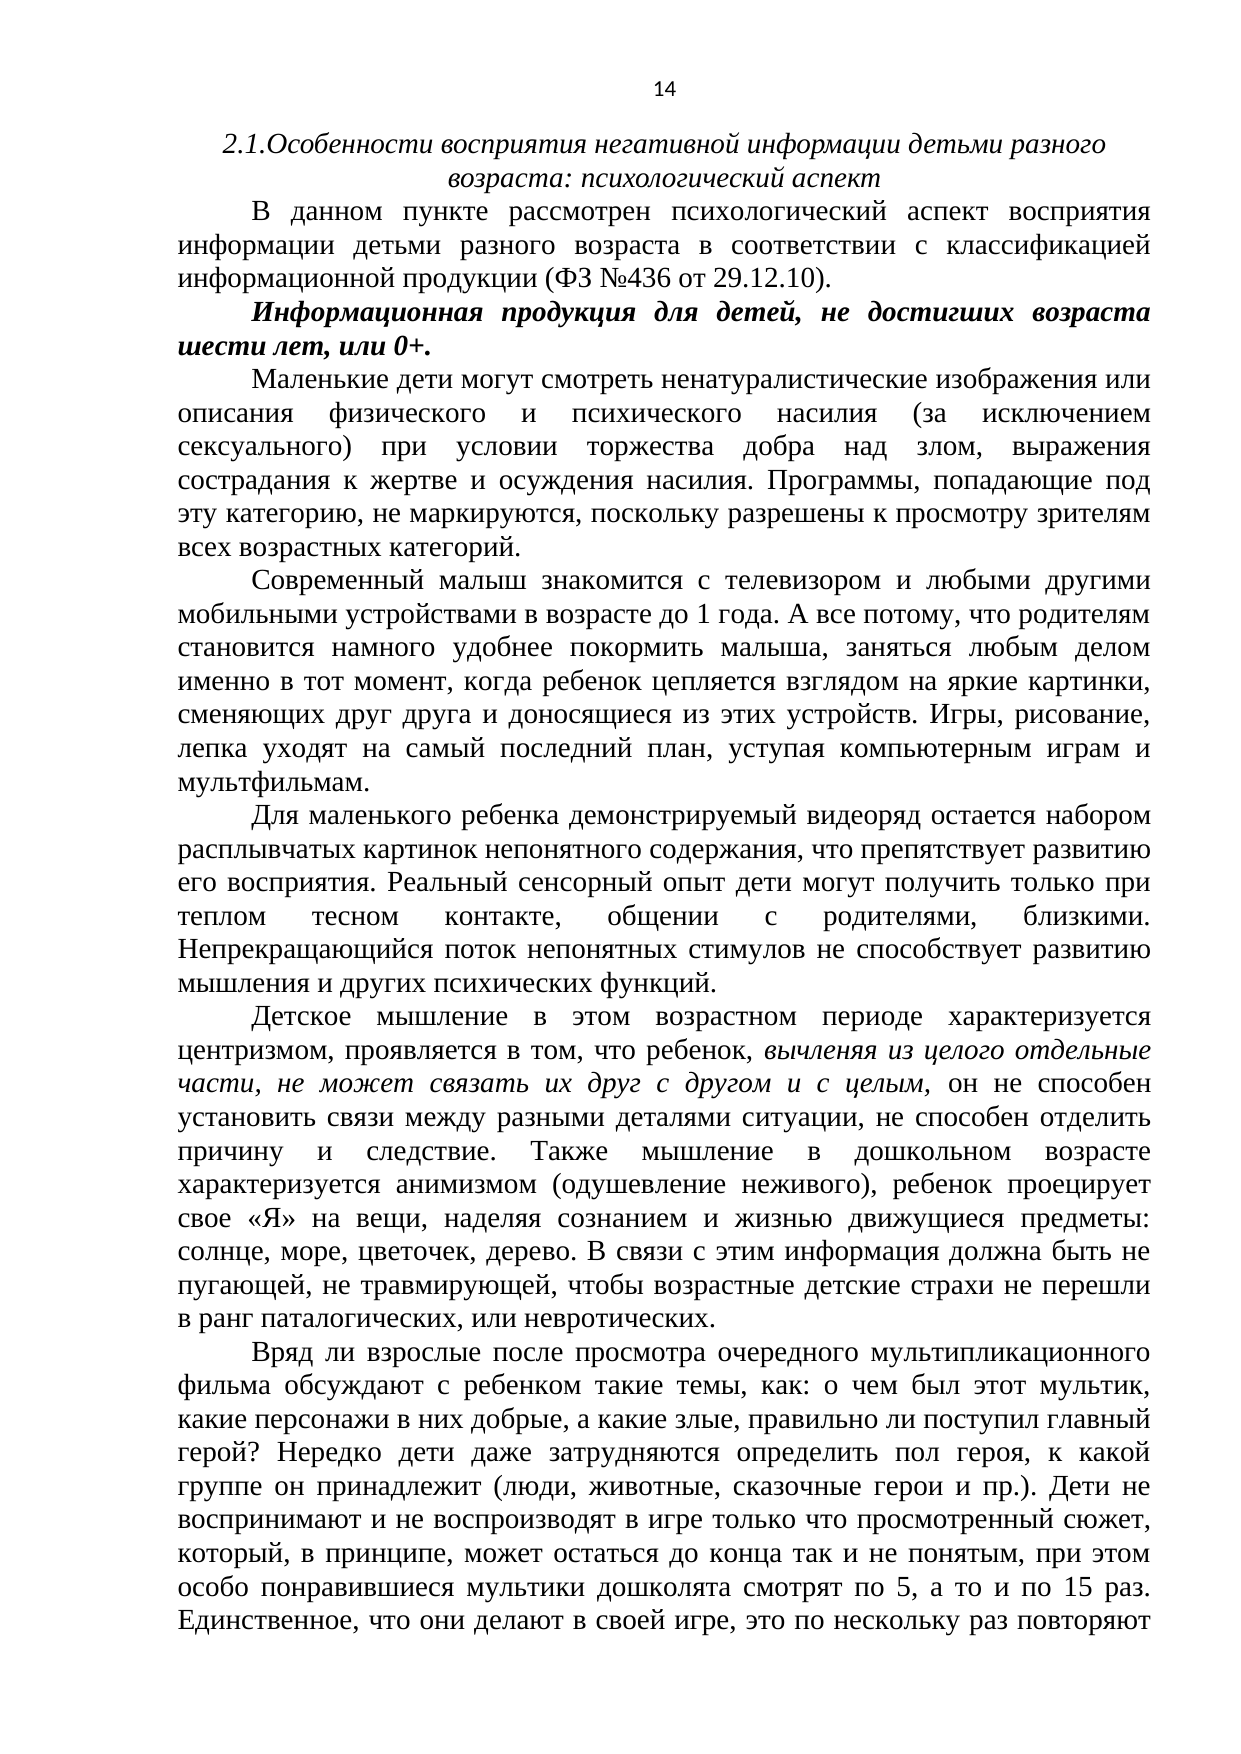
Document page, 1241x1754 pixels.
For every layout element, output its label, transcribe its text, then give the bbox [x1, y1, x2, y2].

text Информационная продукция для детей, не достигших возраста шести лет, или 0+. [177, 294, 1152, 361]
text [177, 1334, 1152, 1636]
text Детское мышление в этом возрастном периоде характеризуется центризмом, проявляется в том, что ребенок, вычленяя из целого отдельные части, не может связать их друг с другом и с целым, он не способен установить связи между разными деталями ситуации, не способен отделить причину и следствие. Также мышление в дошкольном возрасте характеризуется анимизмом (одушевление неживого), ребенок проецирует свое «Я» на вещи, наделяя сознанием и жизнью движущиеся предметы: солнце, море, цветочек, дерево. В связи с этим информация должна быть не пугающей, не травмирующей, чтобы возрастные детские страхи не перешли в ранг паталогических, или невротических. [177, 998, 1152, 1334]
text Для маленького ребенка демонстрируемый видеоряд остается набором расплывчатых картинок непонятного содержания, что препятствует развитию его восприятия. Реальный сенсорный опыт дети могут получить только при теплом тесном контакте, общении с родителями, близкими. Непрекращающийся поток непонятных стимулов не способствует развитию мышления и других психических функций. [177, 797, 1152, 998]
text В данном пункте рассмотрен психологический аспект восприятия информации детьми разного возраста в соответствии с классификацией информационной продукции (ФЗ №436 от 29.12.10). [177, 193, 1152, 294]
text Маленькие дети могут смотреть ненатуралистические изображения или описания физического и психического насилия (за исключением сексуального) при условии торжества добра над злом, выражения сострадания к жертве и осуждения насилия. Программы, попадающие под эту категорию, не маркируются, поскольку разрешены к просмотру зрителям всех возрастных категорий. [177, 361, 1152, 562]
text Современный малыш знакомится с телевизором и любыми другими мобильными устройствами в возрасте до 1 года. А все потому, что родителям становится намного удобнее покормить малыша, заняться любым делом именно в тот момент, когда ребенок цепляется взглядом на яркие картинки, сменяющих друг друга и доносящиеся из этих устройств. Игры, рисование, лепка уходят на самый последний план, уступая компьютерным играм и мультфильмам. [177, 562, 1152, 797]
subtitle 2.1.Особенности восприятия негативной информации детьми разного возраста: психологический аспект [177, 126, 1152, 193]
